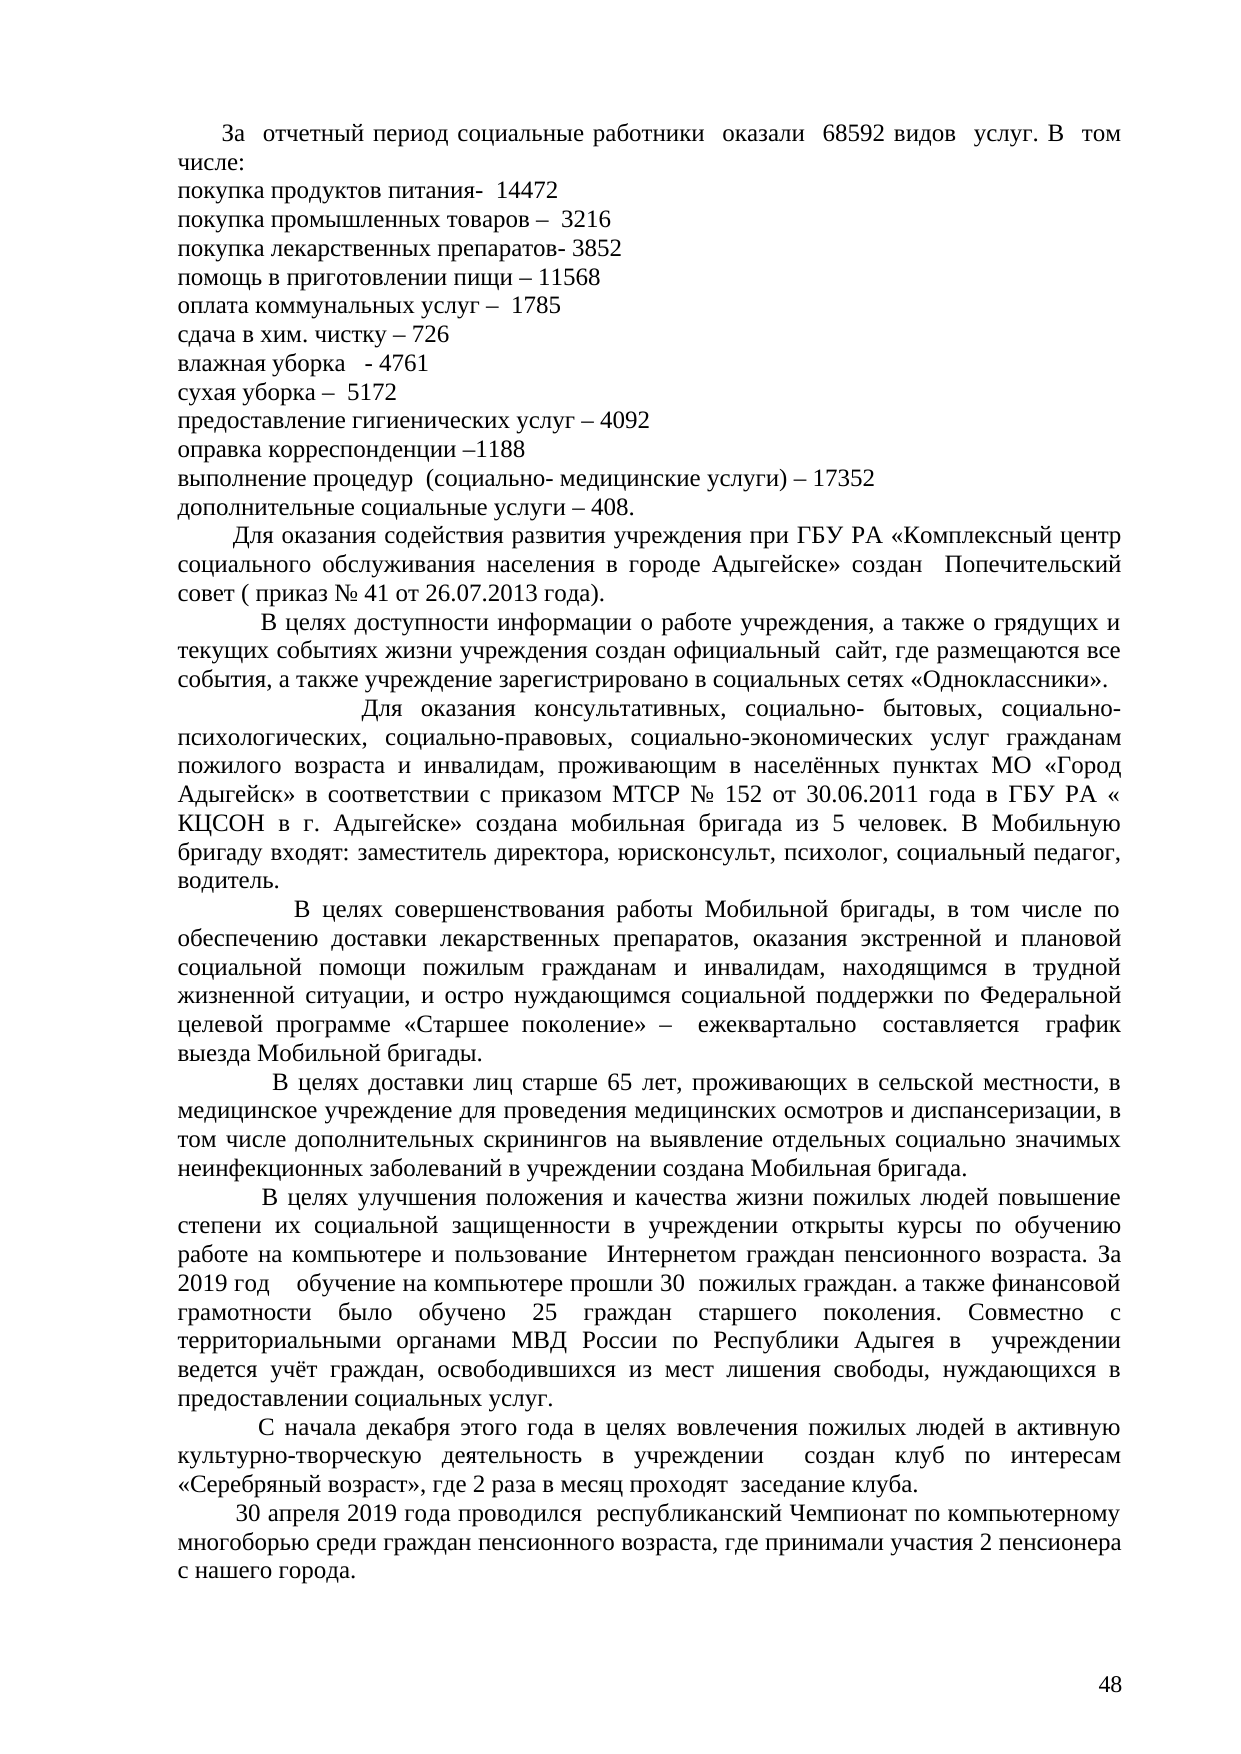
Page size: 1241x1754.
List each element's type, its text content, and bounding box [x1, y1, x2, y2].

text В целях доступности информации о работе учреждения, а также о грядущих и текущих событиях жизни учреждения создан официальный сайт, где размещаются все события, а также учреждение зарегистрировано в социальных сетях «Одноклассники». [177, 607, 1122, 693]
text выполнение процедур (социально- медицинские услуги) – 17352 [177, 463, 1122, 492]
text В целях улучшения положения и качества жизни пожилых людей повышение степени их социальной защищенности в учреждении открыты курсы по обучению работе на компьютере и пользование Интернетом граждан пенсионного возраста. За 2019 год обучение на компьютере прошли 30 пожилых граждан. а также финансовой грамотности было обучено 25 граждан старшего поколения. Совместно с территориальными органами МВД России по Республики Адыгея в учреждении ведется учёт граждан, освободившихся из мест лишения свободы, нуждающихся в предоставлении социальных услуг. [177, 1182, 1122, 1412]
text влажная уборка - 4761 [177, 348, 1122, 377]
text Для оказания содействия развития учреждения при ГБУ РА «Комплексный центр социального обслуживания населения в городе Адыгейске» создан Попечительский совет ( приказ № 41 от 26.07.2013 года). [177, 521, 1122, 607]
text С начала декабря этого года в целях вовлечения пожилых людей в активную культурно-творческую деятельность в учреждении создан клуб по интересам «Серебряный возраст», где 2 раза в месяц проходят заседание клуба. [177, 1412, 1122, 1498]
text покупка продуктов питания- 14472 [177, 176, 1122, 204]
text покупка промышленных товаров – 3216 [177, 204, 1122, 233]
text Для оказания консультативных, социально- бытовых, социально-психологических, социально-правовых, социально-экономических услуг гражданам пожилого возраста и инвалидам, проживающим в населённых пунктах МО «Город Адыгейск» в соответствии с приказом МТСР № 152 от 30.06.2011 года в ГБУ РА « КЦСОН в г. Адыгейске» создана мобильная бригада из 5 человек. В Мобильную бригаду входят: заместитель директора, юрисконсульт, психолог, социальный педагог, водитель. [177, 693, 1122, 894]
text оплата коммунальных услуг – 1785 [177, 291, 1122, 319]
text В целях доставки лиц старше 65 лет, проживающих в сельской местности, в медицинское учреждение для проведения медицинских осмотров и диспансеризации, в том числе дополнительных скринингов на выявление отдельных социально значимых неинфекционных заболеваний в учреждении создана Мобильная бригада. [177, 1067, 1122, 1182]
text сдача в хим. чистку – 726 [177, 319, 1122, 348]
text покупка лекарственных препаратов- 3852 [177, 233, 1122, 262]
text сухая уборка – 5172 [177, 377, 1122, 406]
text В целях совершенствования работы Мобильной бригады, в том числе по обеспечению доставки лекарственных препаратов, оказания экстренной и плановой социальной помощи пожилым гражданам и инвалидам, находящимся в трудной жизненной ситуации, и остро нуждающимся социальной поддержки по Федеральной целевой программе «Старшее поколение» – ежеквартально составляется график выезда Мобильной бригады. [177, 894, 1122, 1067]
text дополнительные социальные услуги – 408. [177, 492, 1122, 521]
text За отчетный период социальные работники оказали 68592 видов услуг. В том числе: [177, 118, 1122, 176]
text предоставление гигиенических услуг – 4092 [177, 406, 1122, 434]
text 30 апреля 2019 года проводился республиканский Чемпионат по компьютерному многоборью среди граждан пенсионного возраста, где принимали участия 2 пенсионера с нашего города. [177, 1498, 1122, 1584]
text оправка корреспонденции –1188 [177, 434, 1122, 463]
text помощь в приготовлении пищи – 11568 [177, 262, 1122, 291]
